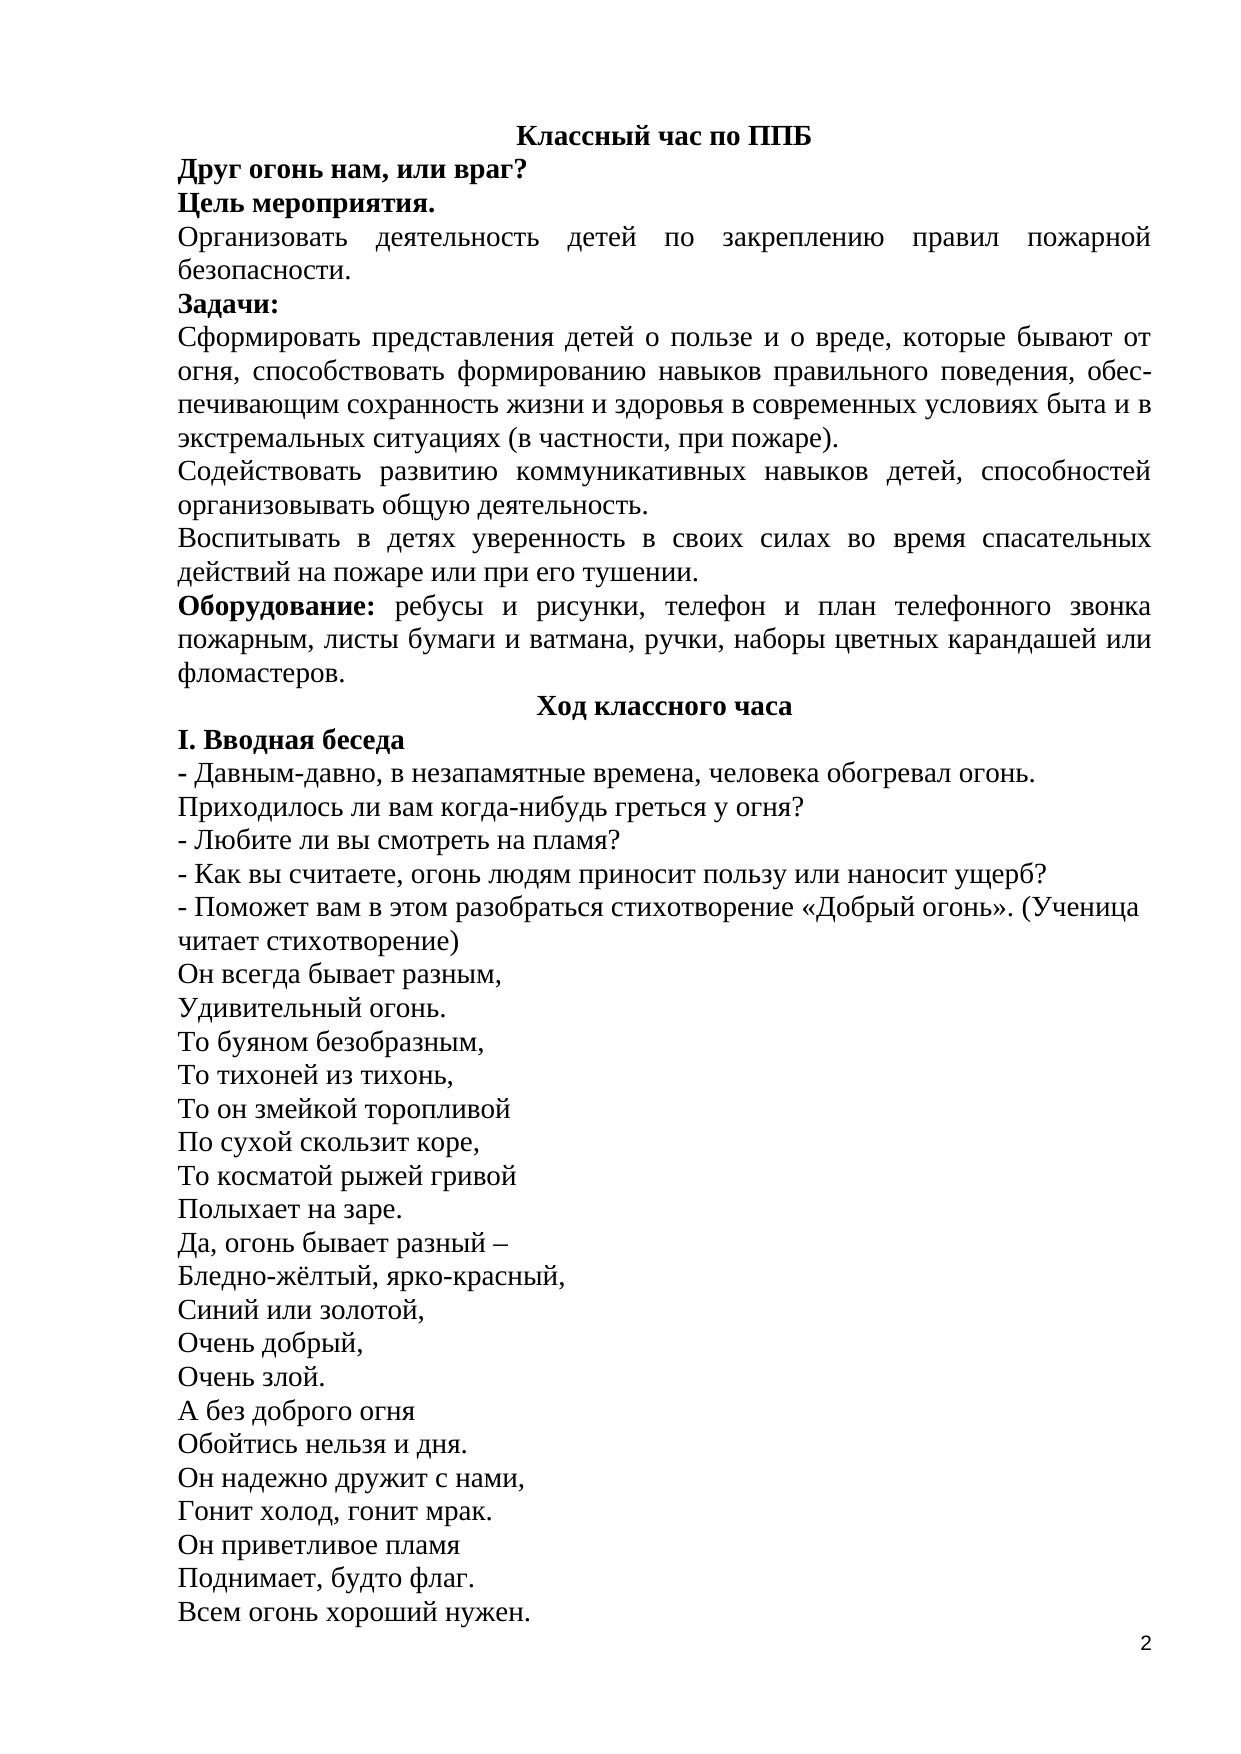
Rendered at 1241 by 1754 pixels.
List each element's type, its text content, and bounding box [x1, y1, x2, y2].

text - Поможет вам в этом разобраться стихотворение «Добрый огонь». (Ученица читает стихотворение) [177, 889, 1152, 957]
text - Любите ли вы смотреть на пламя? [177, 822, 1152, 856]
text - Давным-давно, в незапамятные времена, человека обогревал огонь. Приходилось ли вам когда-нибудь греться у огня? [177, 755, 1152, 822]
text - Как вы считаете, огонь людям приносит пользу или наносит ущерб? [177, 856, 1152, 889]
text Друг огонь нам, или враг? [177, 152, 1152, 185]
text Цель мероприятия. [177, 185, 1152, 219]
text Сформировать представления детей о пользе и о вреде, которые бывают от огня, способствовать формированию навыков правильного поведения, обеспечивающим сохранность жизни и здоровья в современных условиях быта и в экстремальных ситуациях (в частности, при пожаре). [177, 319, 1152, 453]
text Воспитывать в детях уверенность в своих силах во время спасательных действий на пожаре или при его тушении. [177, 521, 1152, 588]
text I. Вводная беседа [177, 722, 1152, 755]
text Организовать деятельность детей по закреплению правил пожарной безопасности. [177, 219, 1152, 286]
text Ход классного часа [177, 688, 1152, 722]
text Содействовать развитию коммуникативных навыков детей, способностей организовывать общую деятельность. [177, 453, 1152, 521]
text Задачи: [177, 286, 1152, 319]
text Оборудование: ребусы и рисунки, телефон и план телефонного звонка пожарным, листы бумаги и ватмана, ручки, наборы цветных карандашей или фломастеров. [177, 588, 1152, 688]
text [177, 957, 1152, 1627]
text Классный час по ППБ [177, 118, 1152, 152]
